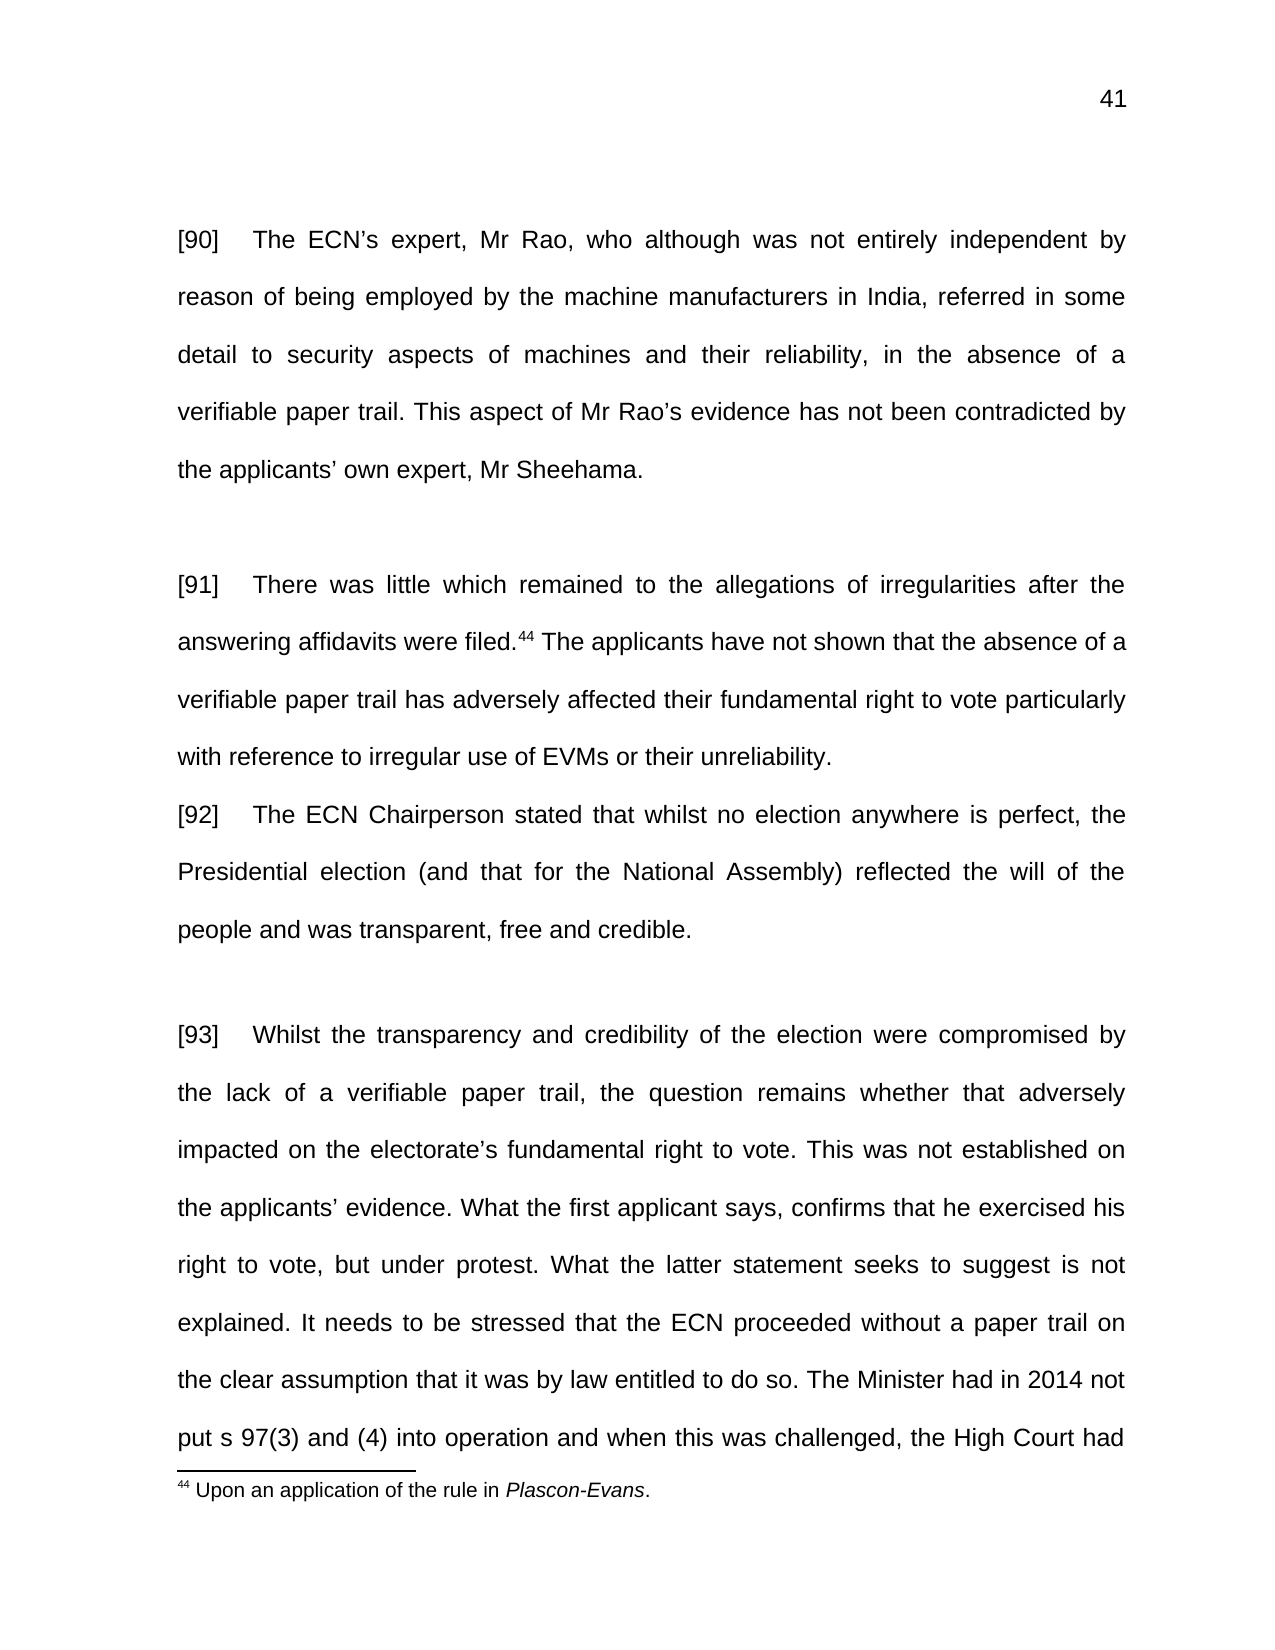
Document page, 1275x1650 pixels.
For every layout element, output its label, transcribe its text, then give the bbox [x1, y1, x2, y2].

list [177, 1020, 1127, 1451]
list There was little which remained to the allegations of irregularities after the answering affidavits were filed. The applicants have not shown that the absence of a verifiable paper trail has adversely affected their fundamental right to vote particularly with reference to irregular use of EVMs or their unreliability. [177, 570, 1127, 771]
list The ECN’s expert, Mr Rao, who although was not entirely independent by reason of being employed by the machine manufacturers in India, referred in some detail to security aspects of machines and their reliability, in the absence of a verifiable paper trail. This aspect of Mr Rao’s evidence has not been contradicted by the applicants’ own expert, Mr Sheehama. [177, 225, 1127, 484]
list The ECN Chairperson stated that whilst no election anywhere is perfect, the Presidential election (and that for the National Assembly) reflected the will of the people and was transparent, free and credible. [177, 800, 1127, 944]
